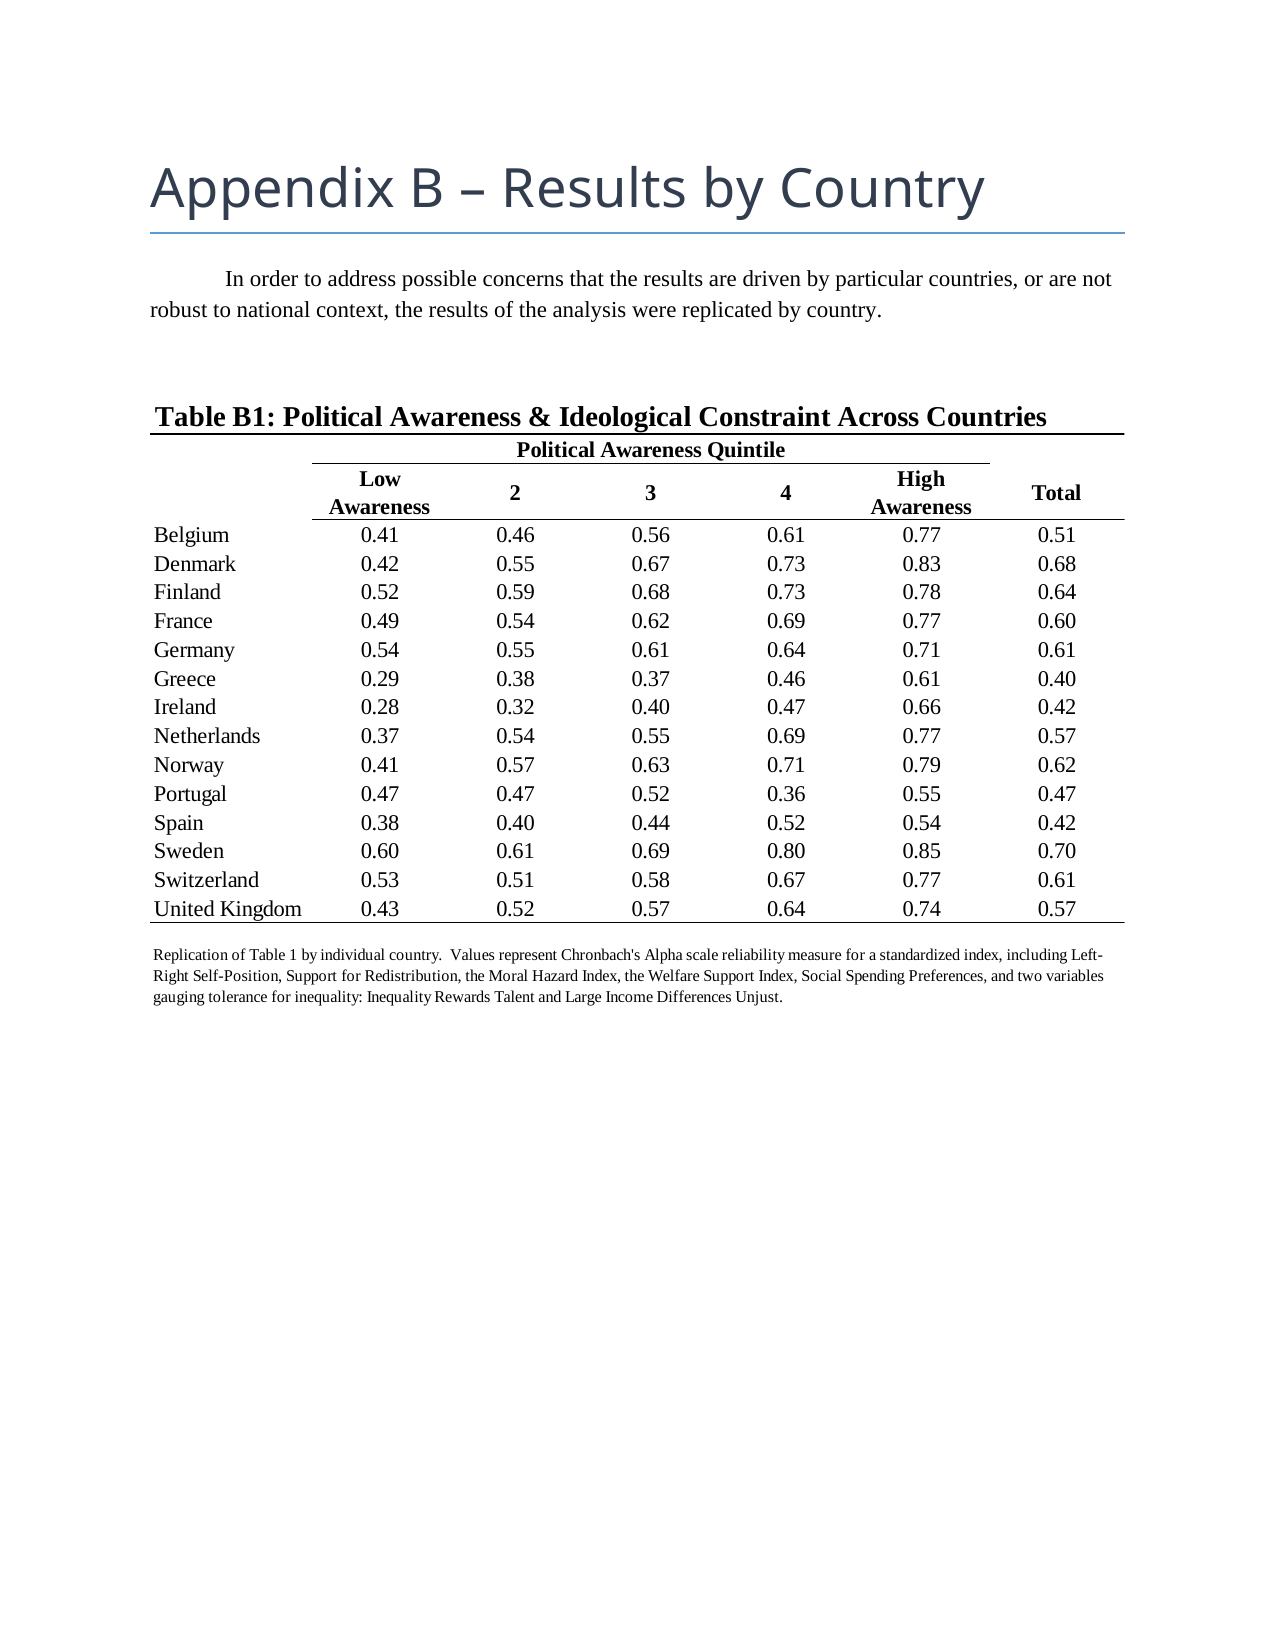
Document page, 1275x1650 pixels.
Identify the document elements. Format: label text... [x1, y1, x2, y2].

title Appendix B – Results by Country [150, 150, 1125, 232]
text In order to address possible concerns that the results are driven by particular countries, or are not robust to national context, the results of the analysis were replicated by country. [150, 265, 1125, 322]
